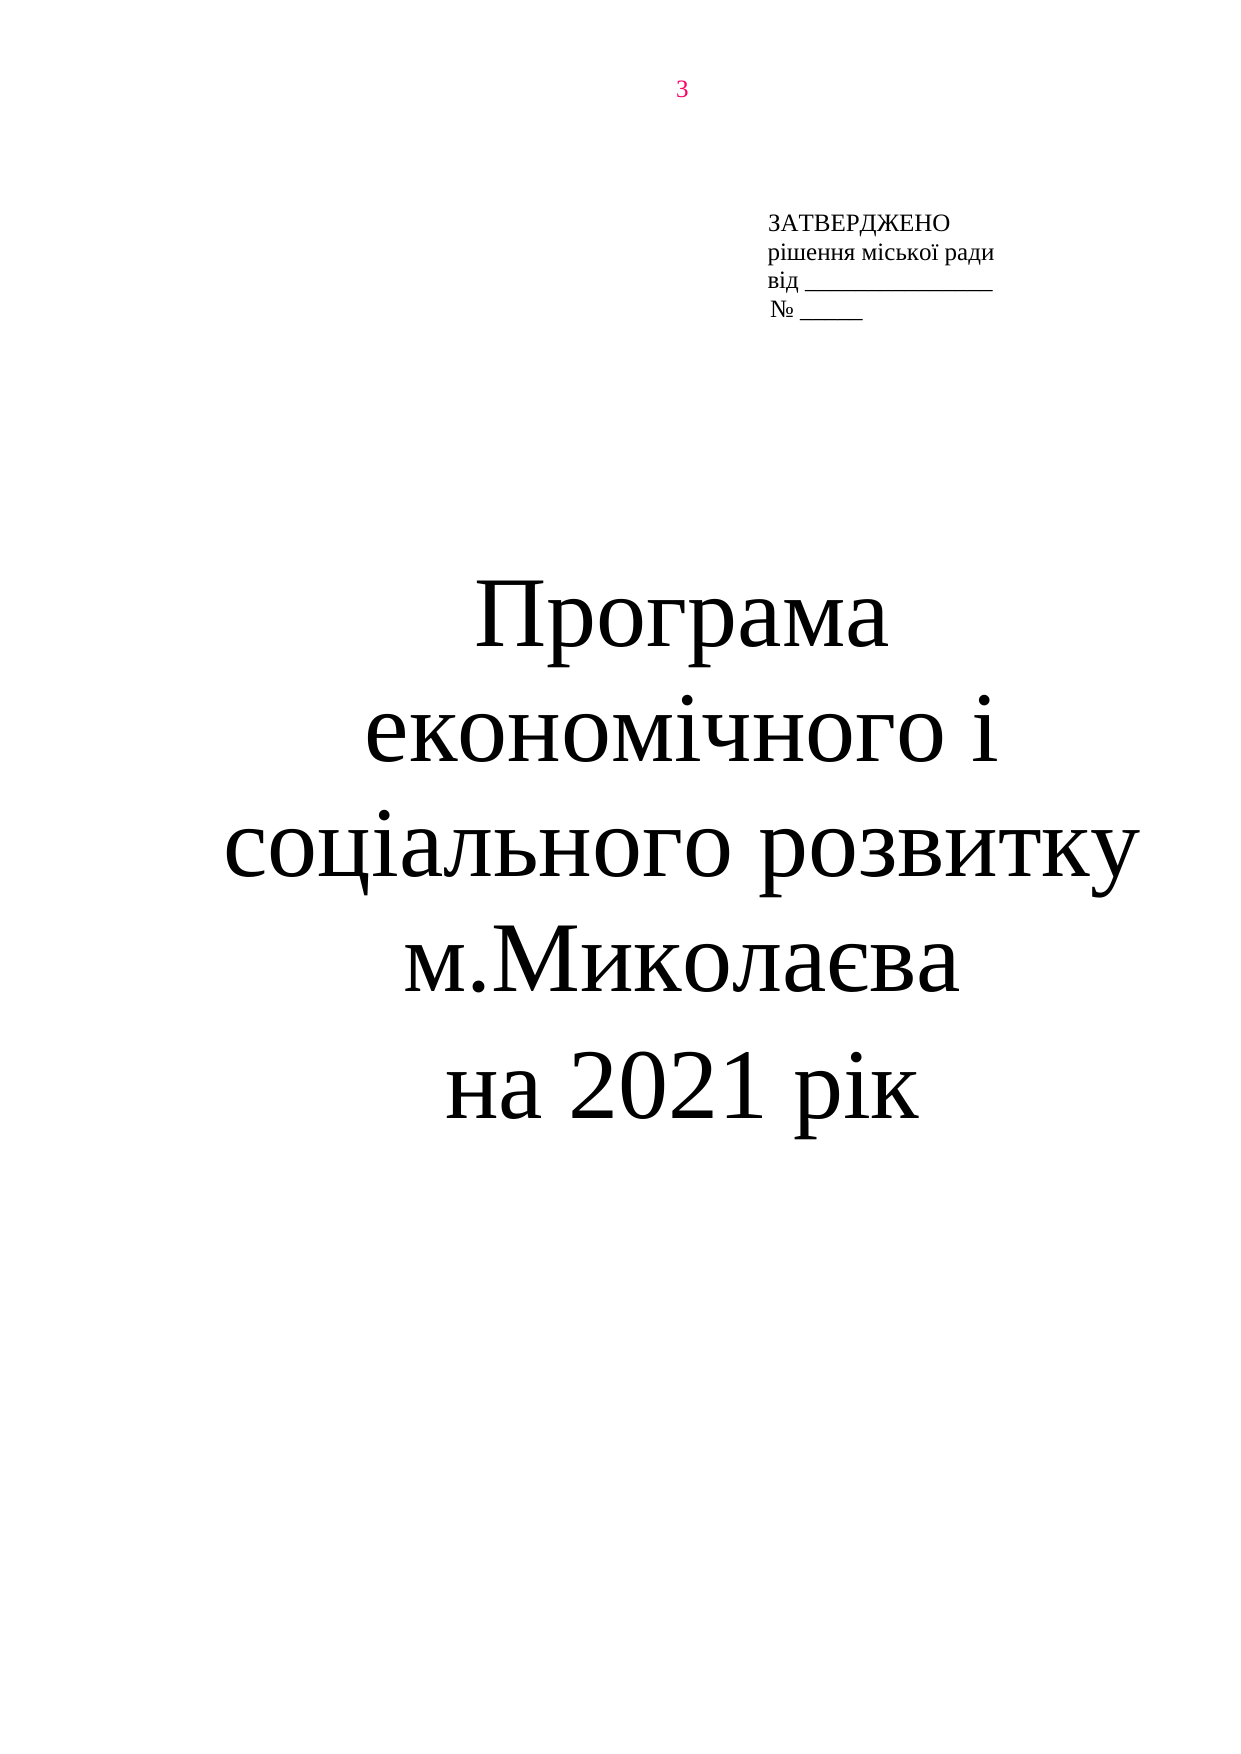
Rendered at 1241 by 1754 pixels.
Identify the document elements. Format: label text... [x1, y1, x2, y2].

text від _______________ [693, 266, 1187, 294]
text на 2021 рік [177, 1026, 1187, 1141]
text Програма [177, 553, 1187, 668]
text ЗАТВЕРДЖЕНО [398, 208, 1187, 237]
text рішення міської ради [693, 237, 1187, 266]
text економічного і соціального розвитку м.Миколаєва [177, 668, 1187, 1013]
text № _____ [546, 294, 1187, 323]
